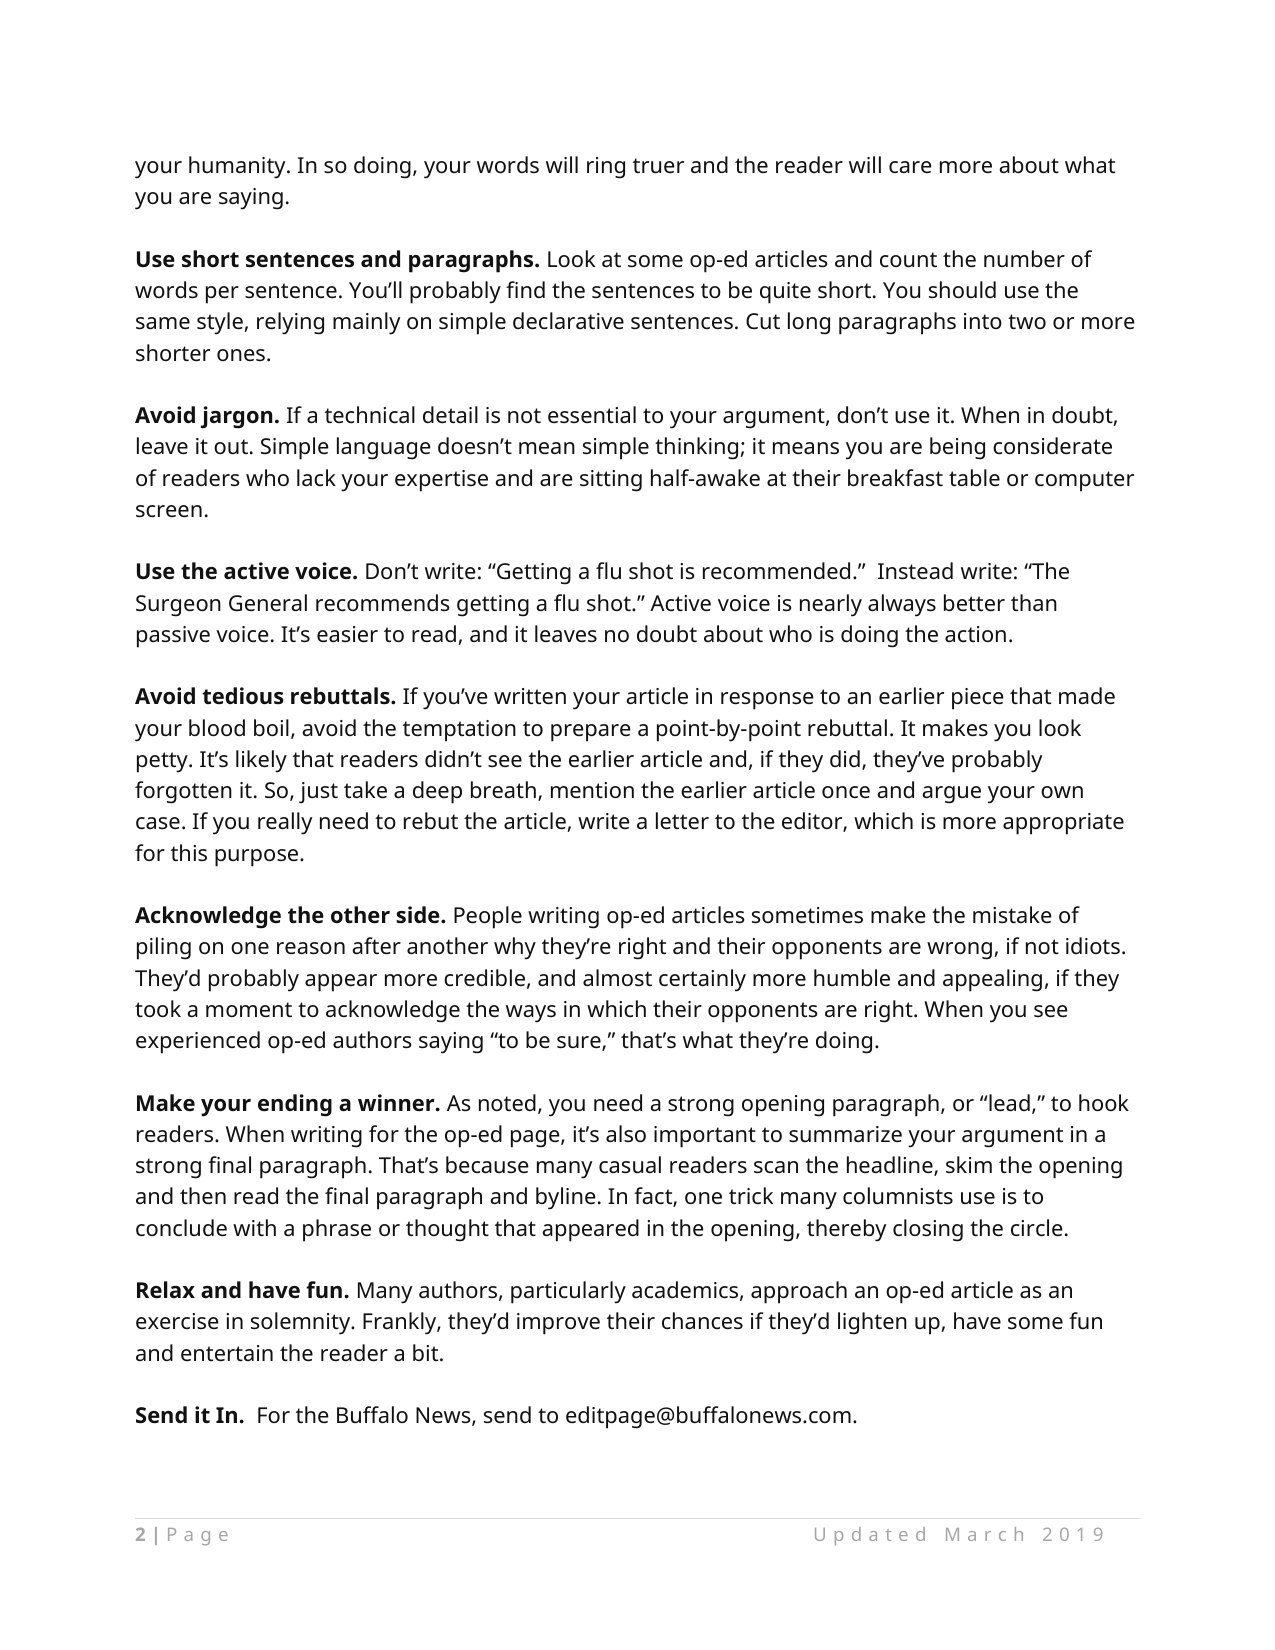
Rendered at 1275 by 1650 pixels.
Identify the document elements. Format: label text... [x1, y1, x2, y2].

text Send it In. For the Buffalo News, send to editpage@buffalonews.com. [135, 1400, 1140, 1430]
text Acknowledge the other side. People writing op-ed articles sometimes make the mistake of piling on one reason after another why they’re right and their opponents are wrong, if not idiots. They’d probably appear more credible, and almost certainly more humble and appealing, if they took a moment to acknowledge the ways in which their opponents are right. When you see experienced op-ed authors saying “to be sure,” that’s what they’re doing. [135, 900, 1140, 1055]
text Use the active voice. Don’t write: “Getting a flu shot is recommended.” Instead write: “The Surgeon General recommends getting a flu shot.” Active voice is nearly always better than passive voice. It’s easier to read, and it leaves no doubt about who is doing the action. [135, 556, 1140, 648]
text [135, 150, 1140, 211]
text Use short sentences and paragraphs. Look at some op-ed articles and count the number of words per sentence. You’ll probably find the sentences to be quite short. You should use the same style, relying mainly on simple declarative sentences. Cut long paragraphs into two or more shorter ones. [135, 244, 1140, 367]
text Avoid tedious rebuttals. If you’ve written your article in response to an earlier piece that made your blood boil, avoid the temptation to prepare a point-by-point rebuttal. It makes you look petty. It’s likely that readers didn’t see the earlier article and, if they did, they’ve probably forgotten it. So, just take a deep breath, mention the earlier article once and argue your own case. If you really need to rebut the article, write a letter to the editor, which is more appropriate for this purpose. [135, 681, 1140, 867]
text Make your ending a winner. As noted, you need a strong opening paragraph, or “lead,” to hook readers. When writing for the op-ed page, it’s also important to summarize your argument in a strong final paragraph. That’s because many casual readers scan the headline, skim the opening and then read the final paragraph and byline. In fact, one trick many columnists use is to conclude with a phrase or thought that appeared in the opening, thereby closing the circle. [135, 1087, 1140, 1242]
text Avoid jargon. If a technical detail is not essential to your argument, don’t use it. When in doubt, leave it out. Simple language doesn’t mean simple thinking; it means you are being considerate of readers who lack your expertise and are sitting half-awake at their breakfast table or computer screen. [135, 400, 1140, 523]
text Relax and have fun. Many authors, particularly academics, approach an op-ed article as an exercise in solemnity. Frankly, they’d improve their chances if they’d lighten up, have some fun and entertain the reader a bit. [135, 1275, 1140, 1367]
